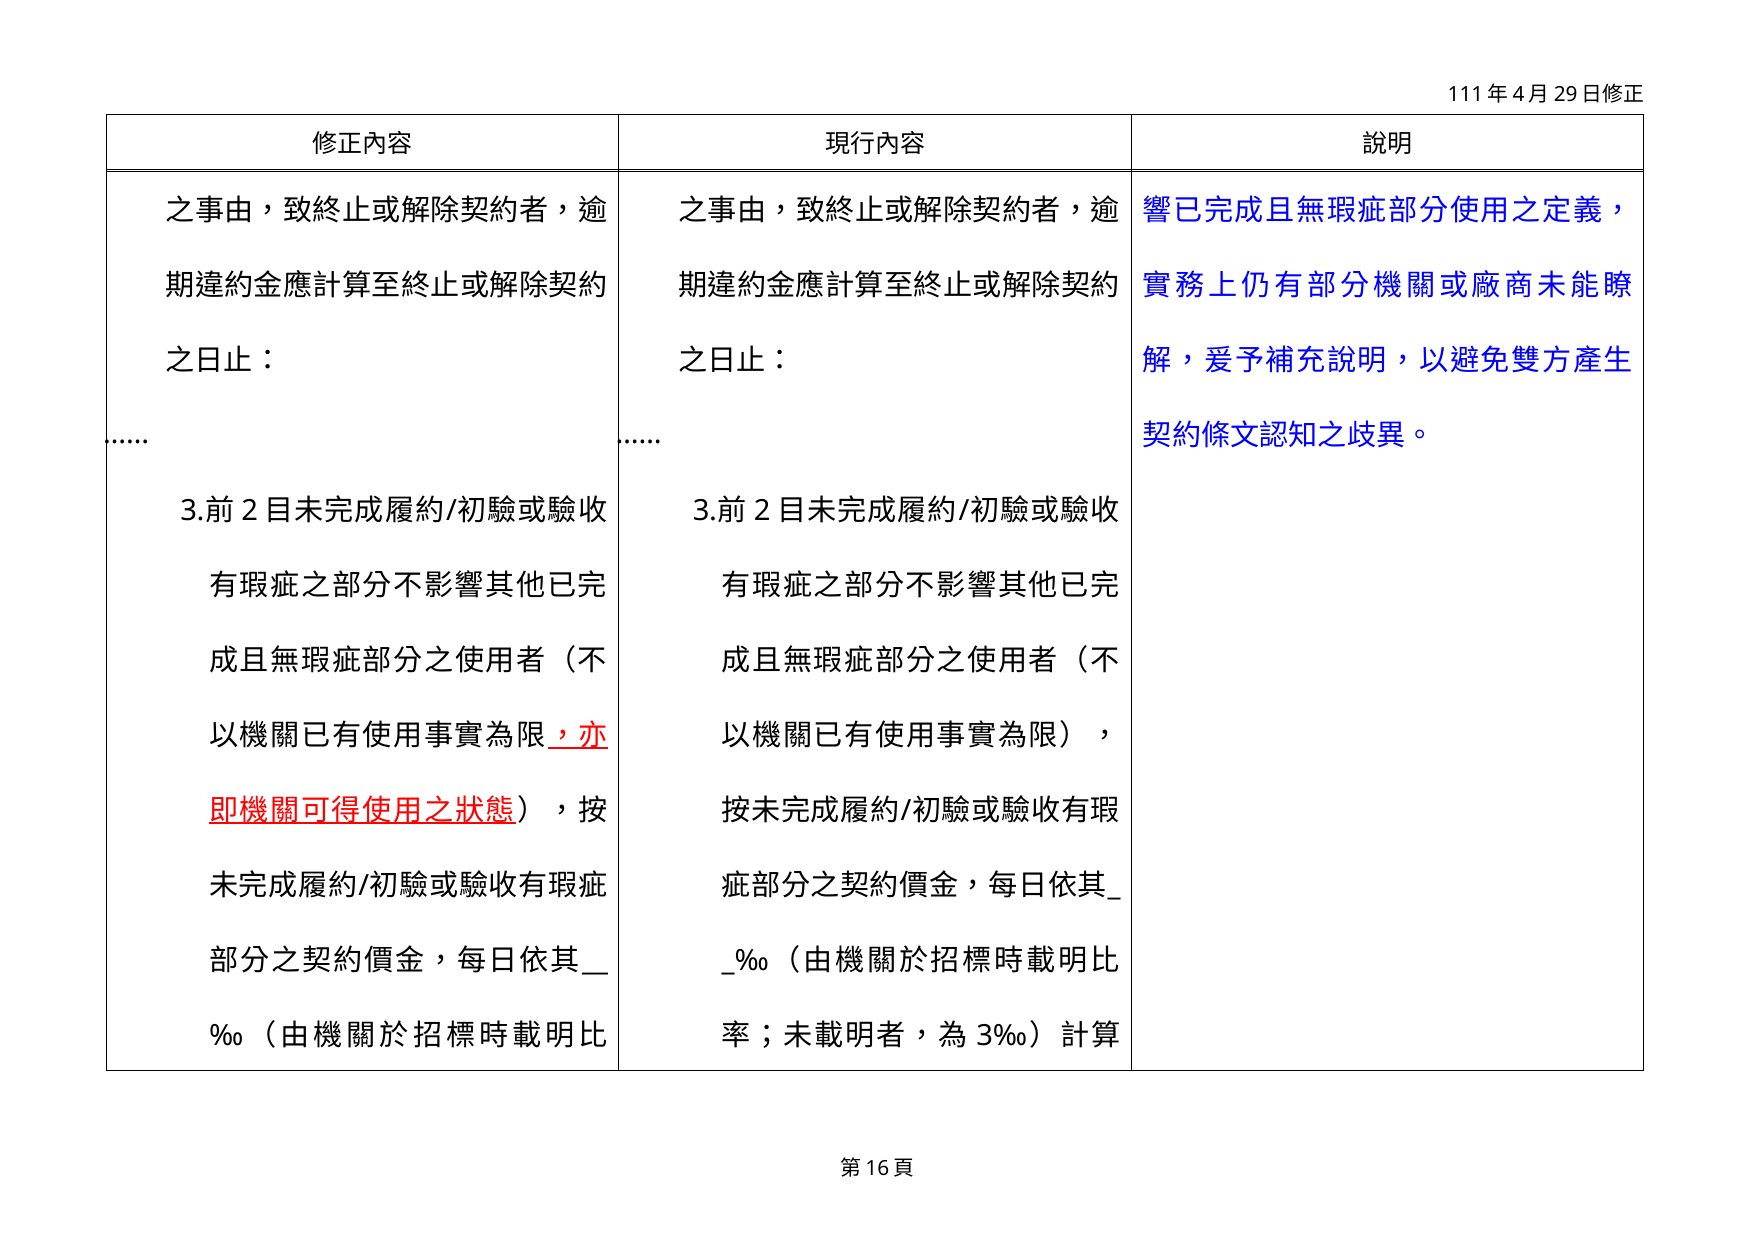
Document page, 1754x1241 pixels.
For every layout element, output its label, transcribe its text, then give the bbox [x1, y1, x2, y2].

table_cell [107, 172, 618, 1070]
table_header 說明 [1132, 115, 1643, 169]
table_header 修正內容 [107, 115, 618, 169]
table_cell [619, 172, 1131, 1070]
table_header 現行內容 [619, 115, 1131, 169]
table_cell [1132, 172, 1643, 1070]
